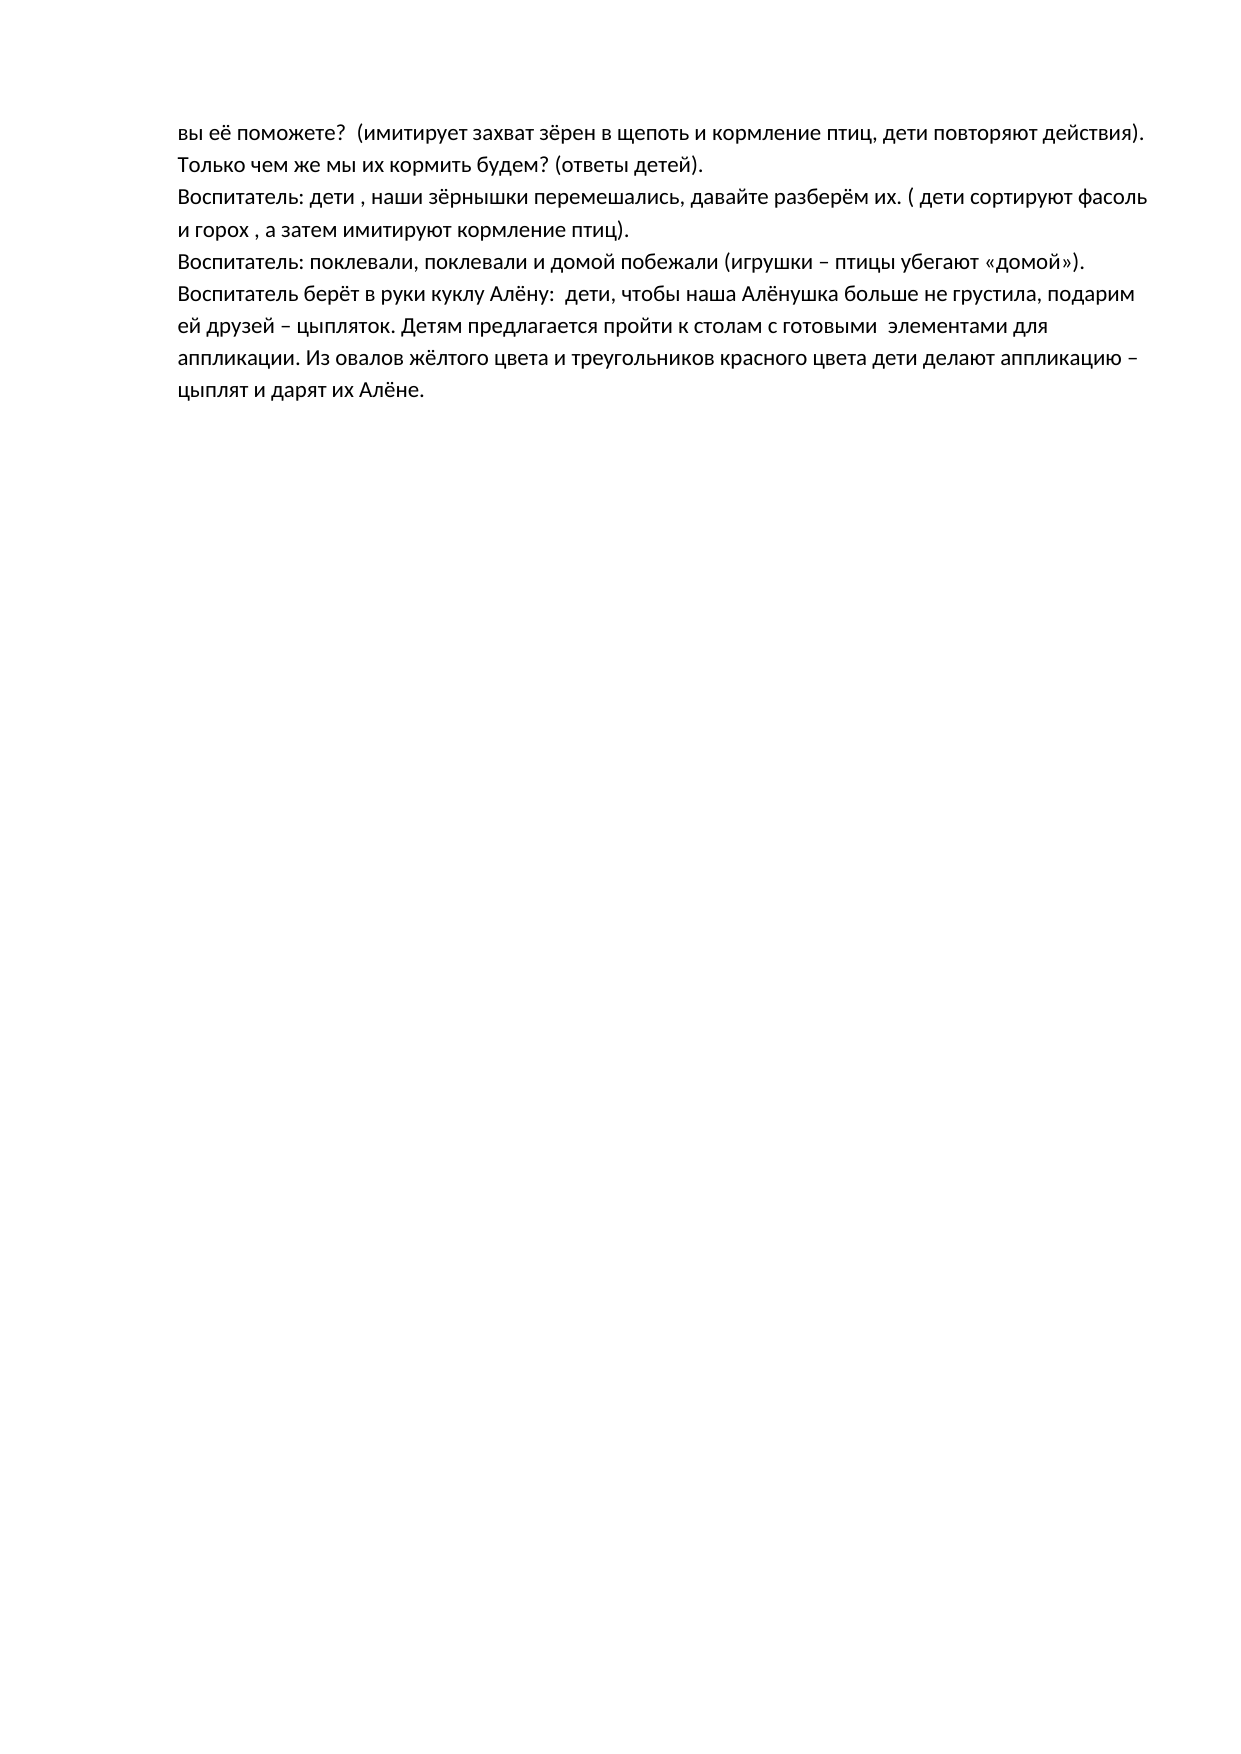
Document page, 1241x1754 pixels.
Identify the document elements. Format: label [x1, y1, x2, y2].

text [177, 118, 1152, 404]
